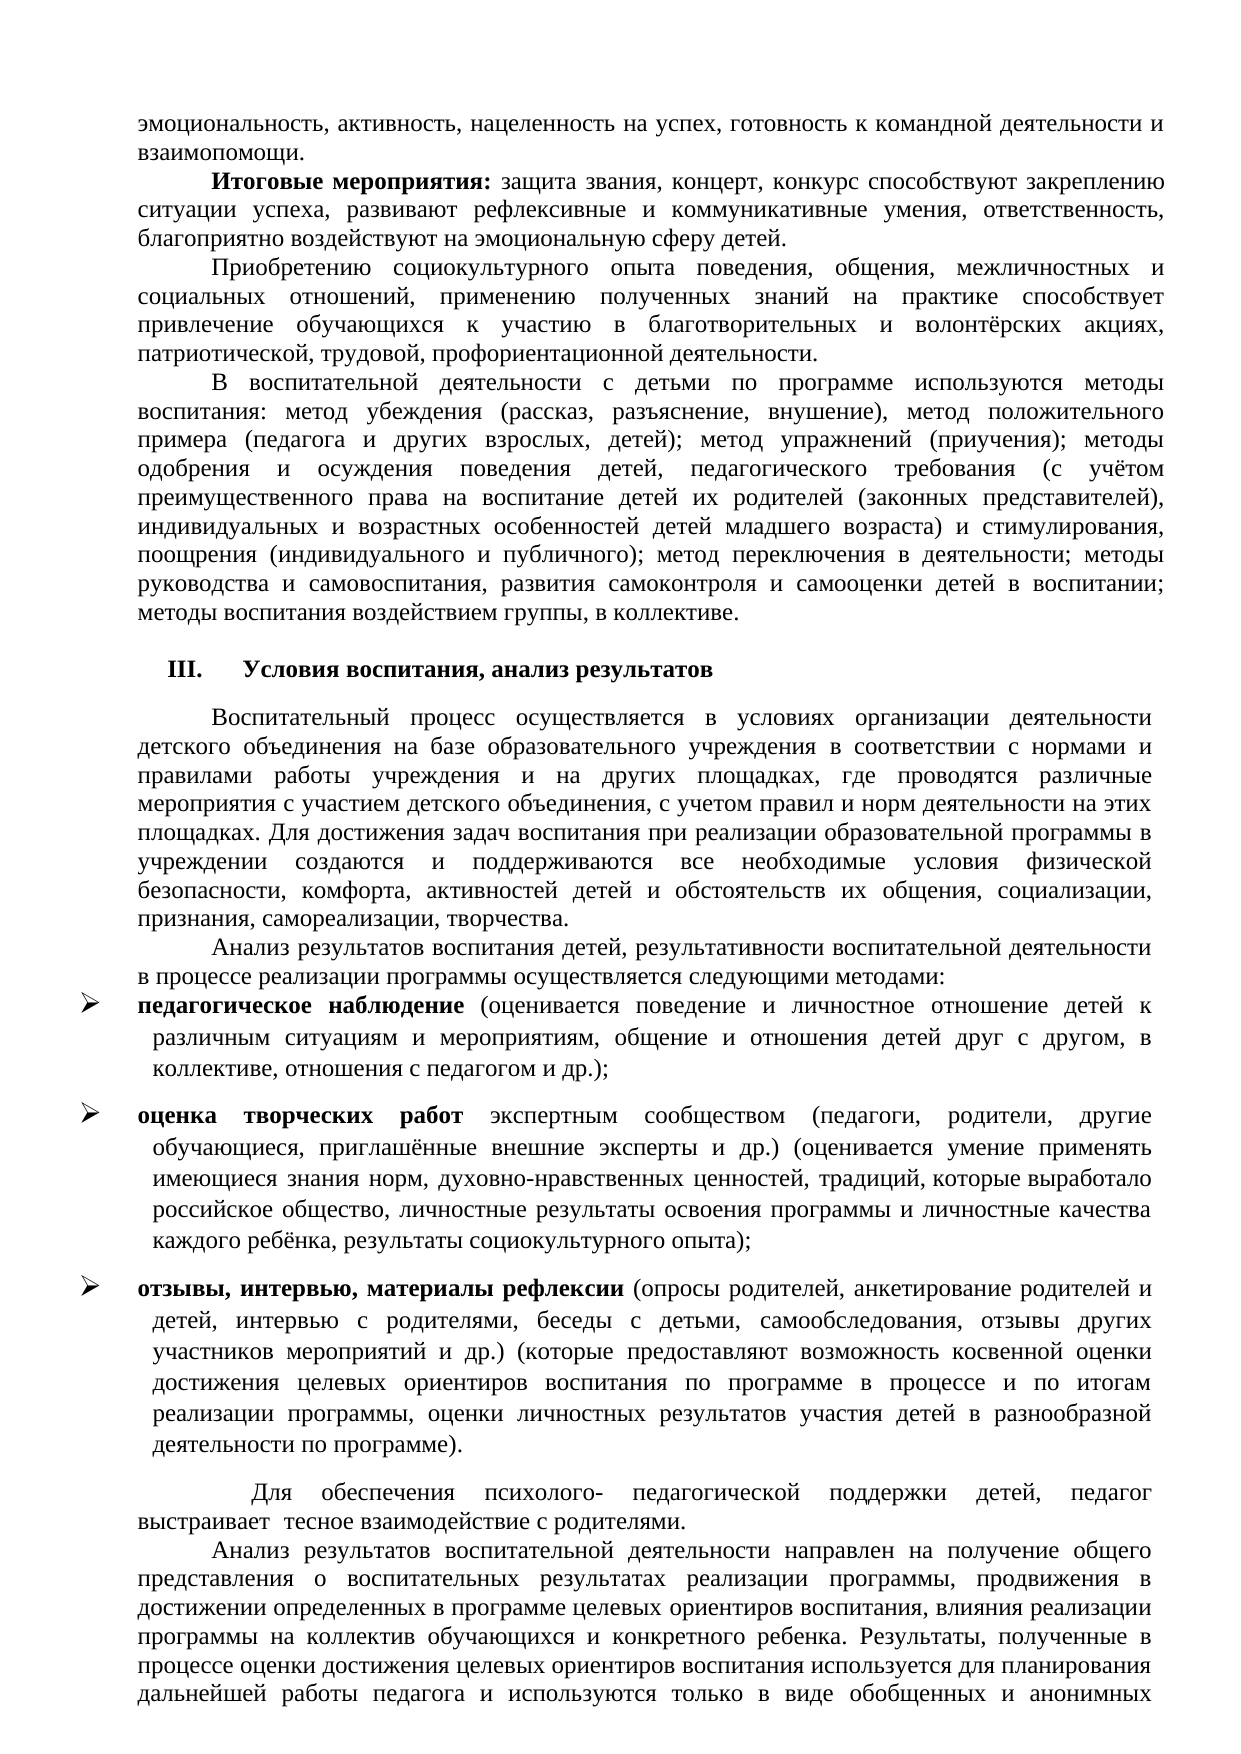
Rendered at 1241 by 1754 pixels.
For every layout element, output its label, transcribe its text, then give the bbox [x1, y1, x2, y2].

text В воспитательной деятельности с детьми по программе используются методы воспитания: метод убеждения (рассказ, разъяснение, внушение), метод положительного примера (педагога и других взрослых, детей); метод упражнений (приучения); методы одобрения и осуждения поведения детей, педагогического требования (с учётом преимущественного права на воспитание детей их родителей (законных представителей), индивидуальных и возрастных особенностей детей младшего возраста) и стимулирования, поощрения (индивидуального и публичного); метод переключения в деятельности; методы руководства и самовоспитания, развития самоконтроля и самооценки детей в воспитании; методы воспитания воздействием группы, в коллективе. [137, 367, 1165, 626]
text Приобретению социокультурного опыта поведения, общения, межличностных и социальных отношений, применению полученных знаний на практике способствует привлечение обучающихся к участию в благотворительных и волонтёрских акциях, патриотической, трудовой, профориентационной деятельности. [137, 252, 1165, 367]
text Для обеспечения психолого- педагогической поддержки детей, педагог выстраивает тесное взаимодействие с родителями. [137, 1477, 1152, 1535]
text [137, 108, 1165, 166]
text Воспитательный процесс осуществляется в условиях организации деятельности детского объединения на базе образовательного учреждения в соответствии с нормами и правилами работы учреждения и на других площадках, где проводятся различные мероприятия с участием детского объединения, с учетом правил и норм деятельности на этих площадках. Для достижения задач воспитания при реализации образовательной программы в учреждении создаются и поддерживаются все необходимые условия физической безопасности, комфорта, активностей детей и обстоятельств их общения, социализации, признания, самореализации, творчества. [137, 702, 1152, 932]
list оценка творческих работ экспертным сообществом (педагоги, родители, другие обучающиеся, приглашённые внешние эксперты и др.) (оценивается умение применять имеющиеся знания норм, духовно-нравственных ценностей, традиций, которые выработало российское общество, личностные результаты освоения программы и личностные качества каждого ребёнка, результаты социокультурного опыта); [78, 1101, 1152, 1254]
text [137, 1535, 1152, 1707]
list педагогическое наблюдение (оценивается поведение и личностное отношение детей к различным ситуациям и мероприятиям, общение и отношения детей друг с другом, в коллективе, отношения с педагогом и др.); [78, 990, 1152, 1082]
text Итоговые мероприятия: защита звания, концерт, конкурс способствуют закреплению ситуации успеха, развивают рефлексивные и коммуникативные умения, ответственность, благоприятно воздействуют на эмоциональную сферу детей. [137, 166, 1165, 252]
list отзывы, интервью, материалы рефлексии (опросы родителей, анкетирование родителей и детей, интервью с родителями, беседы с детьми, самообследования, отзывы других участников мероприятий и др.) (которые предоставляют возможность косвенной оценки достижения целевых ориентиров воспитания по программе в процессе и по итогам реализации программы, оценки личностных результатов участия детей в разнообразной деятельности по программе). [78, 1273, 1152, 1458]
text Анализ результатов воспитания детей, результативности воспитательной деятельности в процессе реализации программы осуществляется следующими методами: [137, 932, 1152, 990]
list Условия воспитания, анализ результатов [167, 654, 1165, 683]
